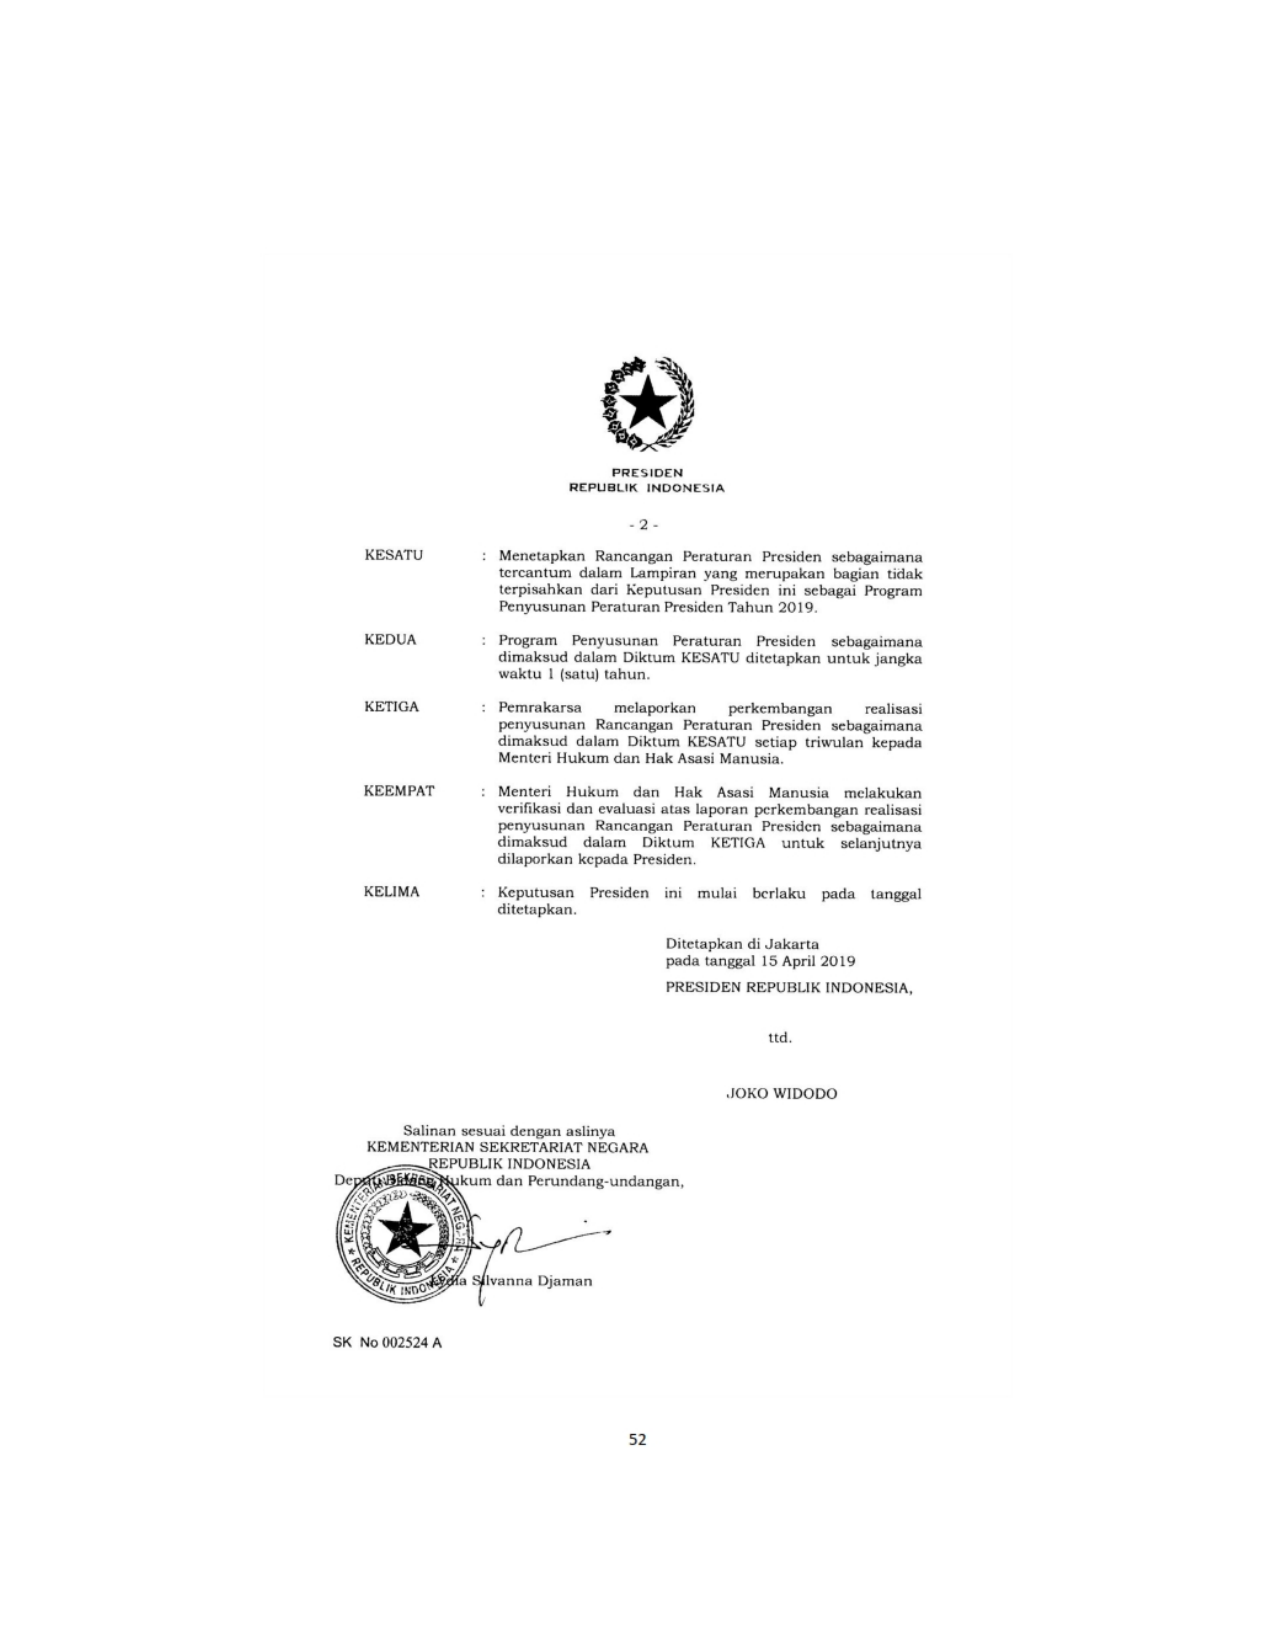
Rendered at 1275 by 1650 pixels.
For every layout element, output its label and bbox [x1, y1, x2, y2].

picture [150, 150, 1125, 1501]
